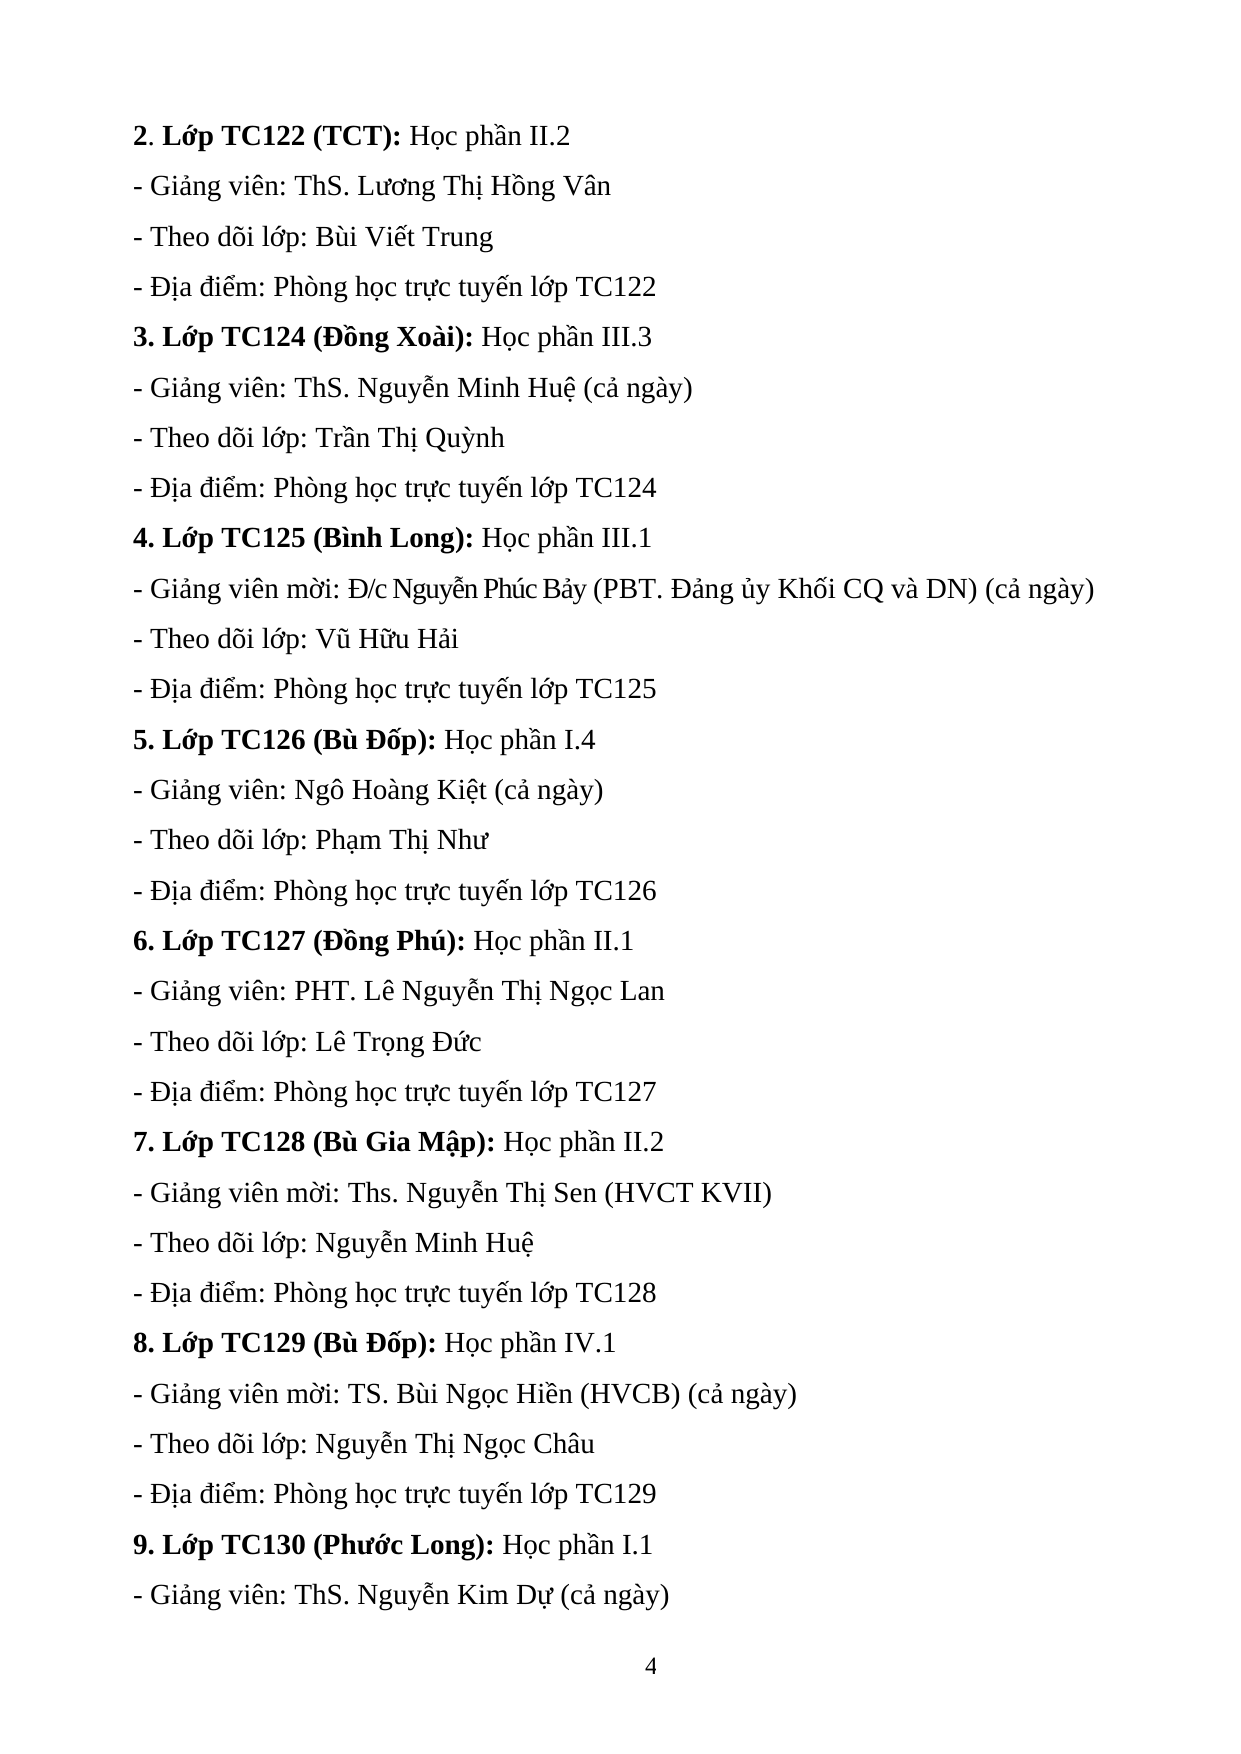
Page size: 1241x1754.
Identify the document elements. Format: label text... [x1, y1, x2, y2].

text - Địa điểm: Phòng học trực tuyến lớp TC125 [133, 672, 1152, 705]
text 8. Lớp TC129 (Bù Đốp): Học phần IV.1 [133, 1326, 1152, 1359]
text 9. Lớp TC130 (Phước Long): Học phần I.1 [133, 1527, 1152, 1560]
text - Địa điểm: Phòng học trực tuyến lớp TC122 [133, 269, 1152, 303]
text 5. Lớp TC126 (Bù Đốp): Học phần I.4 [133, 722, 1152, 755]
text 7. Lớp TC128 (Bù Gia Mập): Học phần II.2 [133, 1124, 1152, 1158]
text - Giảng viên: PHT. Lê Nguyễn Thị Ngọc Lan [133, 973, 1152, 1007]
text - Địa điểm: Phòng học trực tuyến lớp TC126 [133, 873, 1152, 906]
text - Theo dõi lớp: Nguyễn Thị Ngọc Châu [133, 1426, 1152, 1460]
text - Giảng viên: ThS. Nguyễn Kim Dự (cả ngày) [133, 1577, 1152, 1611]
text - Theo dõi lớp: Phạm Thị Như [133, 822, 1152, 856]
text - Địa điểm: Phòng học trực tuyến lớp TC124 [133, 470, 1152, 504]
text - Địa điểm: Phòng học trực tuyến lớp TC127 [133, 1074, 1152, 1108]
text - Theo dõi lớp: Bùi Viết Trung [133, 219, 1152, 252]
text - Địa điểm: Phòng học trực tuyến lớp TC128 [133, 1275, 1152, 1309]
text - Theo dõi lớp: Trần Thị Quỳnh [133, 420, 1152, 453]
text 2. Lớp TC122 (TCT): Học phần II.2 [133, 118, 1152, 152]
text - Giảng viên mời: TS. Bùi Ngọc Hiền (HVCB) (cả ngày) [133, 1376, 1152, 1409]
text - Theo dõi lớp: Nguyễn Minh Huệ [133, 1225, 1152, 1258]
text - Giảng viên: ThS. Nguyễn Minh Huệ (cả ngày) [133, 370, 1152, 403]
text 6. Lớp TC127 (Đồng Phú): Học phần II.1 [133, 923, 1152, 957]
text - Địa điểm: Phòng học trực tuyến lớp TC129 [133, 1477, 1152, 1510]
text - Giảng viên mời: Đ/c Nguyễn Phúc Bảy (PBT. Đảng ủy Khối CQ và DN) (cả ngày) [133, 571, 1152, 604]
text 4. Lớp TC125 (Bình Long): Học phần III.1 [133, 521, 1152, 554]
text - Theo dõi lớp: Lê Trọng Đức [133, 1024, 1152, 1057]
text 3. Lớp TC124 (Đồng Xoài): Học phần III.3 [133, 319, 1152, 353]
text - Giảng viên: ThS. Lương Thị Hồng Vân [133, 168, 1152, 202]
text - Giảng viên mời: Ths. Nguyễn Thị Sen (HVCT KVII) [133, 1175, 1152, 1208]
text - Theo dõi lớp: Vũ Hữu Hải [133, 621, 1152, 655]
text - Giảng viên: Ngô Hoàng Kiệt (cả ngày) [133, 772, 1152, 806]
